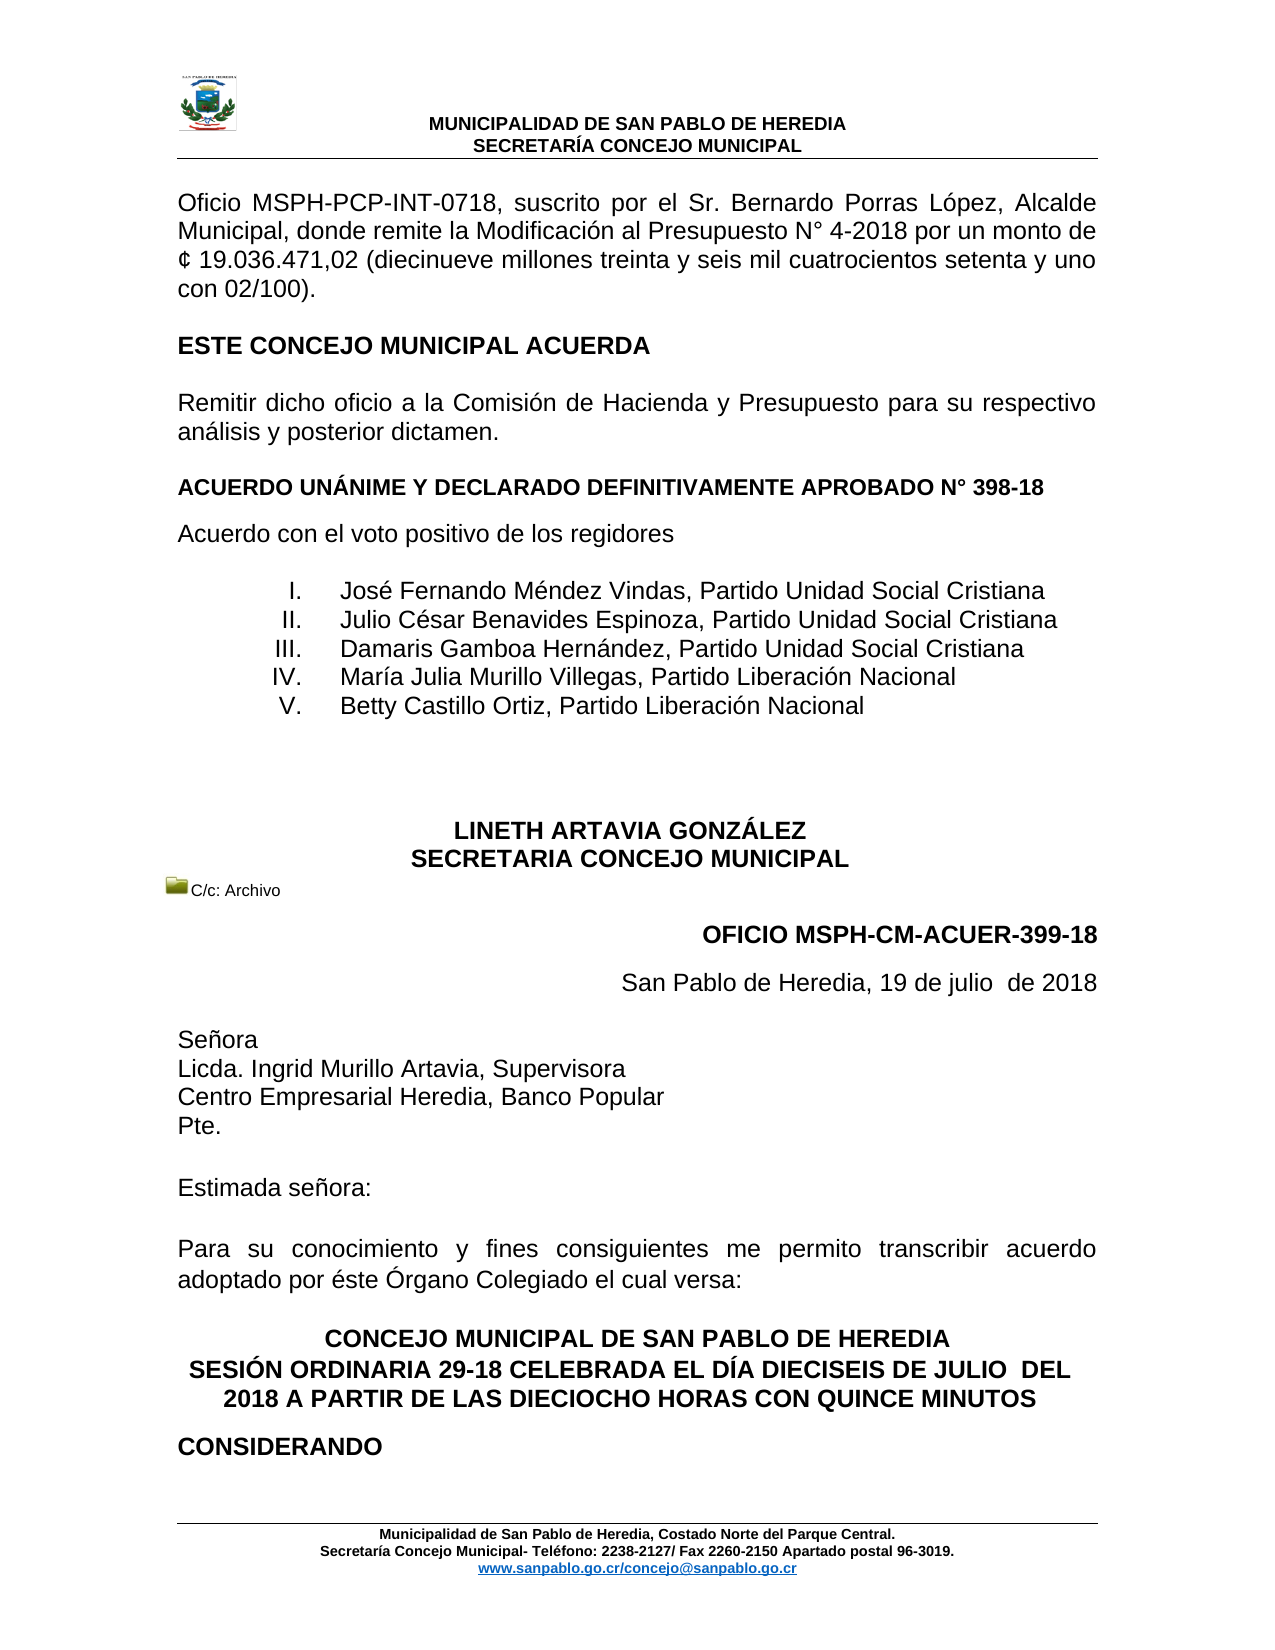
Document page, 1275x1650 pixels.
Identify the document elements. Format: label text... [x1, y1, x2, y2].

text San Pablo de Heredia, 19 de julio de 2018 [177, 968, 1098, 997]
text Licda. Ingrid Murillo Artavia, Supervisora [177, 1053, 1098, 1082]
text CONCEJO MUNICIPAL DE SAN PABLO DE HEREDIA [177, 1324, 1098, 1353]
text OFICIO MSPH-CM-ACUER-399-18 [177, 920, 1098, 949]
text Oficio MSPH-PCP-INT-0718, suscrito por el Sr. Bernardo Porras López, Alcalde Municipal, donde remite la Modificación al Presupuesto N° 4-2018 por un monto de ¢ 19.036.471,02 (diecinueve millones treinta y seis mil cuatrocientos setenta y uno con 02/100). [177, 187, 1098, 302]
text Centro Empresarial Heredia, Banco Popular [177, 1082, 1098, 1111]
text Para su conocimiento y fines consiguientes me permito transcribir acuerdo adoptado por éste Órgano Colegiado el cual versa: [177, 1234, 1098, 1294]
text ACUERDO UNÁNIME Y DECLARADO DEFINITIVAMENTE APROBADO N° 398-18 [177, 474, 1098, 501]
text Remitir dicho oficio a la Comisión de Hacienda y Presupuesto para su respectivo análisis y posterior dictamen. [177, 388, 1098, 446]
text Señora [177, 1025, 1098, 1053]
text ESTE CONCEJO MUNICIPAL ACUERDA [177, 331, 1098, 360]
picture [162, 873, 191, 897]
text Pte. [177, 1111, 1098, 1140]
list Betty Castillo Ortiz, Partido Liberación Nacional [302, 691, 1098, 720]
list Julio César Benavides Espinoza, Partido Unidad Social Cristiana [302, 605, 1181, 633]
text CONSIDERANDO [177, 1432, 1098, 1460]
text SESIÓN ORDINARIA 29-18 CELEBRADA EL DÍA DIECISEIS DE JULIO DEL 2018 A PARTIR DE LAS DIECIOCHO HORAS CON QUINCE MINUTOS [162, 1355, 1098, 1412]
list María Julia Murillo Villegas, Partido Liberación Nacional [302, 662, 1098, 691]
text Estimada señora: [177, 1173, 1098, 1202]
list Damaris Gamboa Hernández, Partido Unidad Social Cristiana [302, 633, 1181, 662]
text SECRETARIA CONCEJO MUNICIPAL [162, 844, 1098, 873]
text C/c: Archivo [162, 873, 1098, 901]
text LINETH ARTAVIA GONZÁLEZ [162, 816, 1098, 844]
text Acuerdo con el voto positivo de los regidores [177, 518, 1098, 547]
list José Fernando Méndez Vindas, Partido Unidad Social Cristiana [302, 576, 1181, 605]
